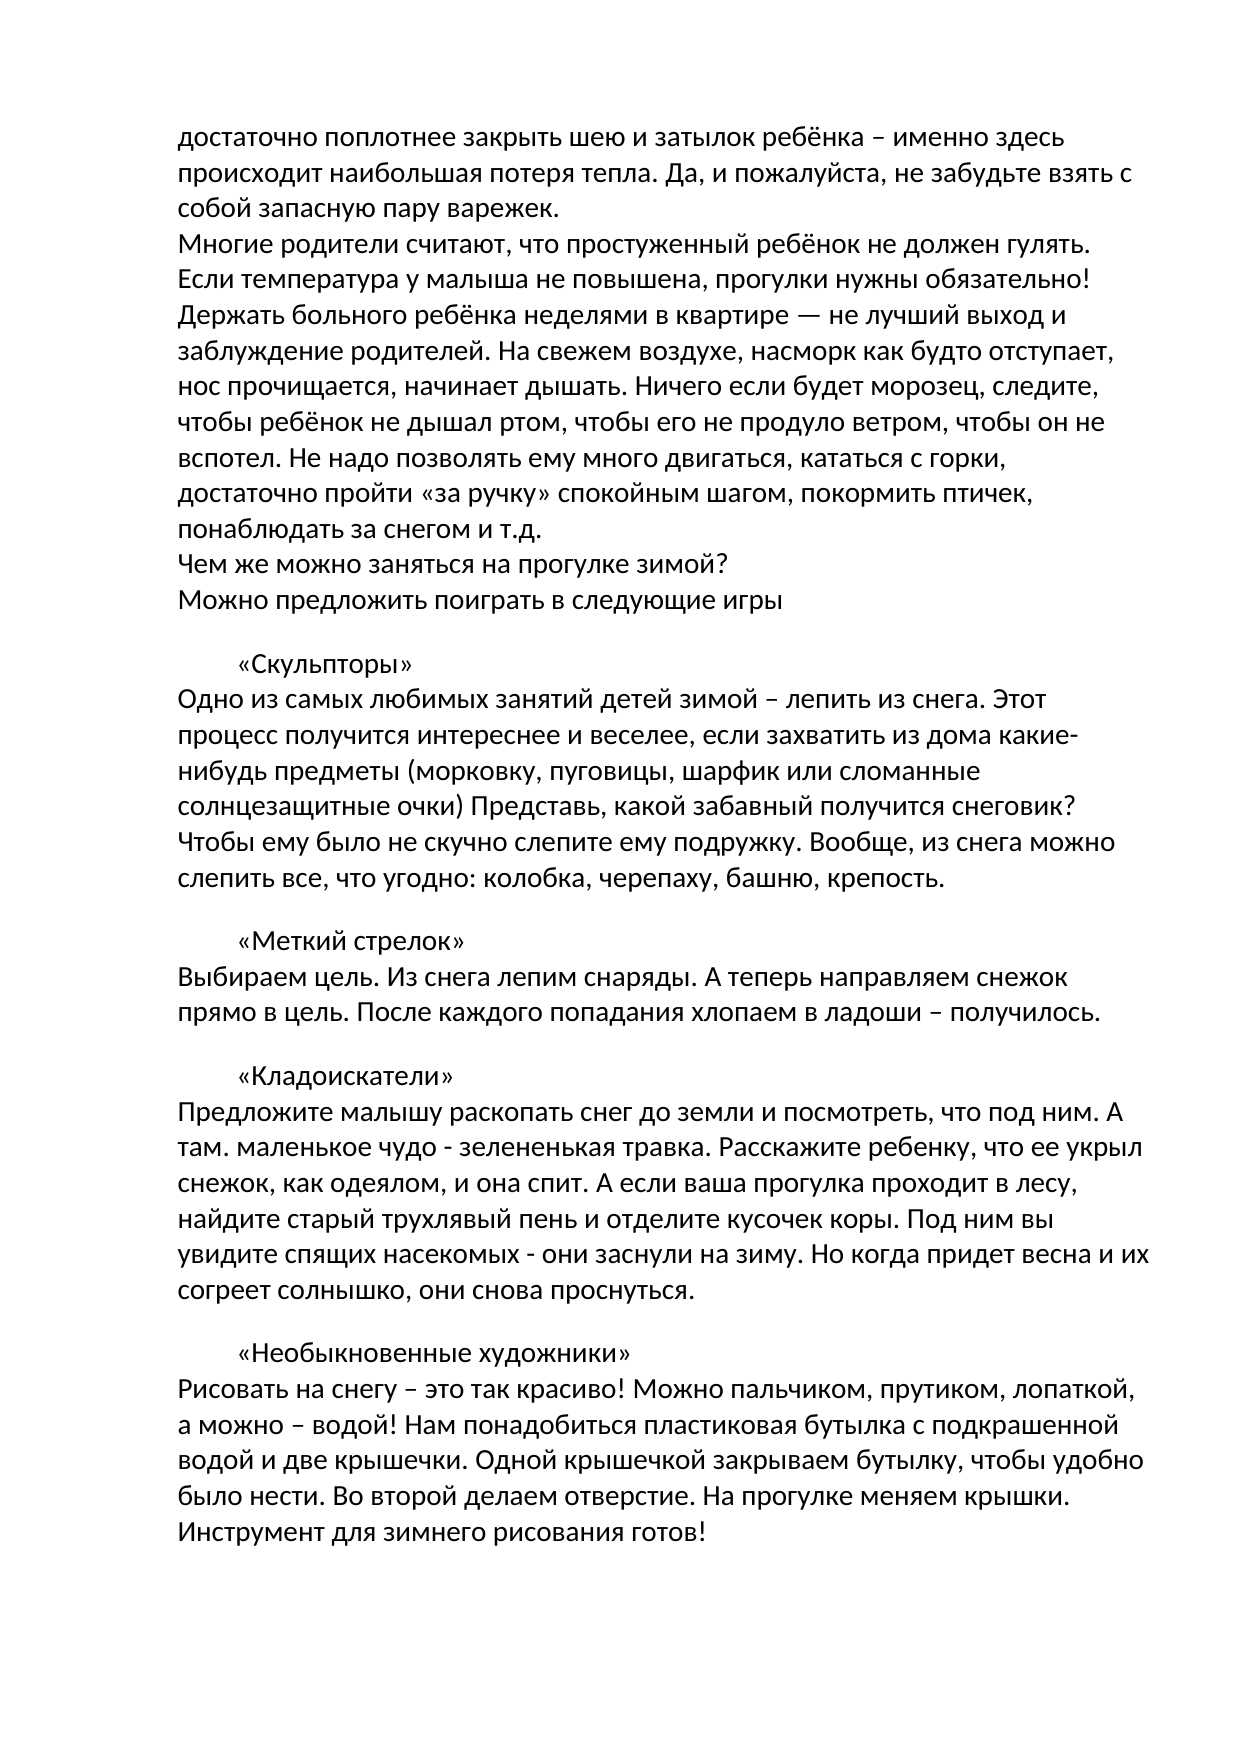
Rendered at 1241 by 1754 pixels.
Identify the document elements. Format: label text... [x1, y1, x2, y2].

text «Меткий стрелок» Выбираем цель. Из снега лепим снаряды. А теперь направляем снежок прямо в цель. После каждого попадания хлопаем в ладоши – получилось. [177, 922, 1152, 1057]
text «Кладоискатели» Предложите малышу раскопать снег до земли и посмотреть, что под ним. А там. маленькое чудо - зелененькая травка. Расскажите ребенку, что ее укрыл снежок, как одеялом, и она спит. А если ваша прогулка проходит в лесу, найдите старый трухлявый пень и отделите кусочек коры. Под ним вы увидите спящих насекомых - они заснули на зиму. Но когда придет весна и их согреет солнышко, они снова проснуться. [177, 1057, 1152, 1334]
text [177, 118, 1152, 645]
text «Скульпторы» Одно из самых любимых занятий детей зимой – лепить из снега. Этот процесс получится интереснее и веселее, если захватить из дома какие-нибудь предметы (морковку, пуговицы, шарфик или сломанные солнцезащитные очки) Представь, какой забавный получится снеговик? Чтобы ему было не скучно слепите ему подружку. Вообще, из снега можно слепить все, что угодно: колобка, черепаху, башню, крепость. [177, 645, 1152, 922]
text «Необыкновенные художники» Рисовать на снегу – это так красиво! Можно пальчиком, прутиком, лопаткой, а можно – водой! Нам понадобиться пластиковая бутылка с подкрашенной водой и две крышечки. Одной крышечкой закрываем бутылку, чтобы удобно было нести. Во второй делаем отверстие. На прогулке меняем крышки. Инструмент для зимнего рисования готов! [177, 1334, 1152, 1576]
